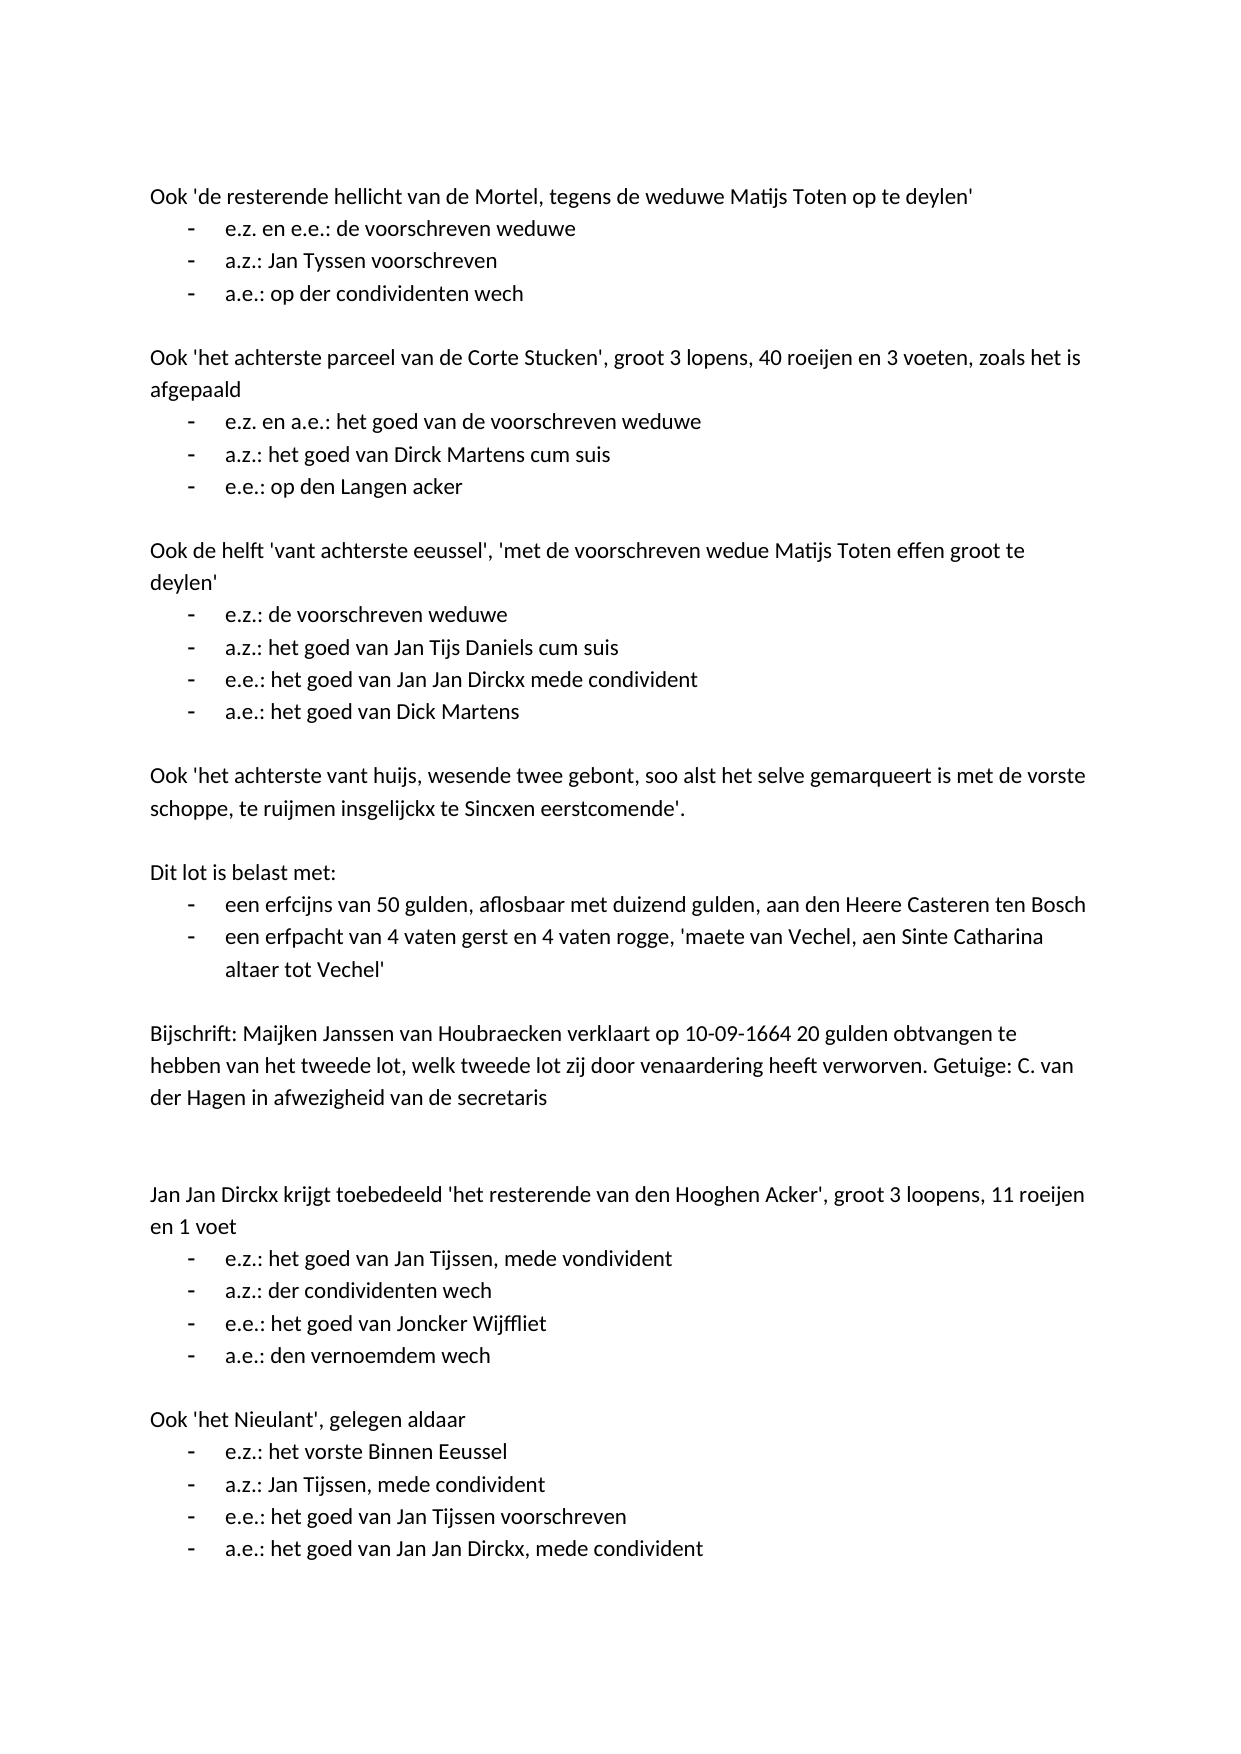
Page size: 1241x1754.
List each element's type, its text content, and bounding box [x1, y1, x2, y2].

list e.z.: de voorschreven weduwe [187, 601, 1090, 629]
list a.z.: Jan Tyssen voorschreven [187, 247, 1090, 274]
list e.z.: het goed van Jan Tijssen, mede vondivident [187, 1244, 1090, 1272]
text Ook 'het achterste vant huijs, wesende twee gebont, soo alst het selve gemarqueert is met de vorste schoppe, te ruijmen insgelijckx te Sincxen eerstcomende'. [150, 762, 1090, 822]
list e.e.: het goed van Joncker Wijffliet [187, 1309, 1090, 1337]
list a.z.: het goed van Dirck Martens cum suis [187, 440, 1090, 468]
list a.e.: op der condividenten wech [187, 279, 1090, 307]
list a.z.: Jan Tijssen, mede condivident [187, 1470, 1090, 1498]
list e.e.: op den Langen acker [187, 472, 1090, 500]
text Ook 'het achterste parceel van de Corte Stucken', groot 3 lopens, 40 roeijen en 3 voeten, zoals het is afgepaald [150, 343, 1090, 403]
list e.z.: het vorste Binnen Eeussel [187, 1437, 1090, 1466]
list a.e.: het goed van Dick Martens [187, 697, 1090, 725]
list e.z. en a.e.: het goed van de voorschreven weduwe [187, 407, 1090, 436]
list e.e.: het goed van Jan Tijssen voorschreven [187, 1502, 1090, 1530]
list a.z.: der condividenten wech [187, 1277, 1090, 1304]
list a.e.: het goed van Jan Jan Dirckx, mede condivident [187, 1534, 1090, 1562]
text Dit lot is belast met: [150, 858, 1090, 886]
list a.z.: het goed van Jan Tijs Daniels cum suis [187, 633, 1090, 661]
list een erfpacht van 4 vaten gerst en 4 vaten rogge, 'maete van Vechel, aen Sinte Catharina altaer tot Vechel' [187, 922, 1090, 983]
list een erfcijns van 50 gulden, aflosbaar met duizend gulden, aan den Heere Casteren ten Bosch [187, 890, 1090, 918]
text Ook 'de resterende hellicht van de Mortel, tegens de weduwe Matijs Toten op te deylen' [150, 182, 1090, 210]
text Jan Jan Dirckx krijgt toebedeeld 'het resterende van den Hooghen Acker', groot 3 loopens, 11 roeijen en 1 voet [150, 1180, 1090, 1240]
text Ook 'het Nieulant', gelegen aldaar [150, 1405, 1090, 1433]
text Bijschrift: Maijken Janssen van Houbraecken verklaart op 10-09-1664 20 gulden obtvangen te hebben van het tweede lot, welk tweede lot zij door venaardering heeft verworven. Getuige: C. van der Hagen in afwezigheid van de secretaris [150, 1019, 1090, 1111]
list e.z. en e.e.: de voorschreven weduwe [187, 214, 1090, 242]
text Ook de helft 'vant achterste eeussel', 'met de voorschreven wedue Matijs Toten effen groot te deylen' [150, 536, 1090, 596]
list a.e.: den vernoemdem wech [187, 1341, 1090, 1369]
list e.e.: het goed van Jan Jan Dirckx mede condivident [187, 665, 1090, 693]
